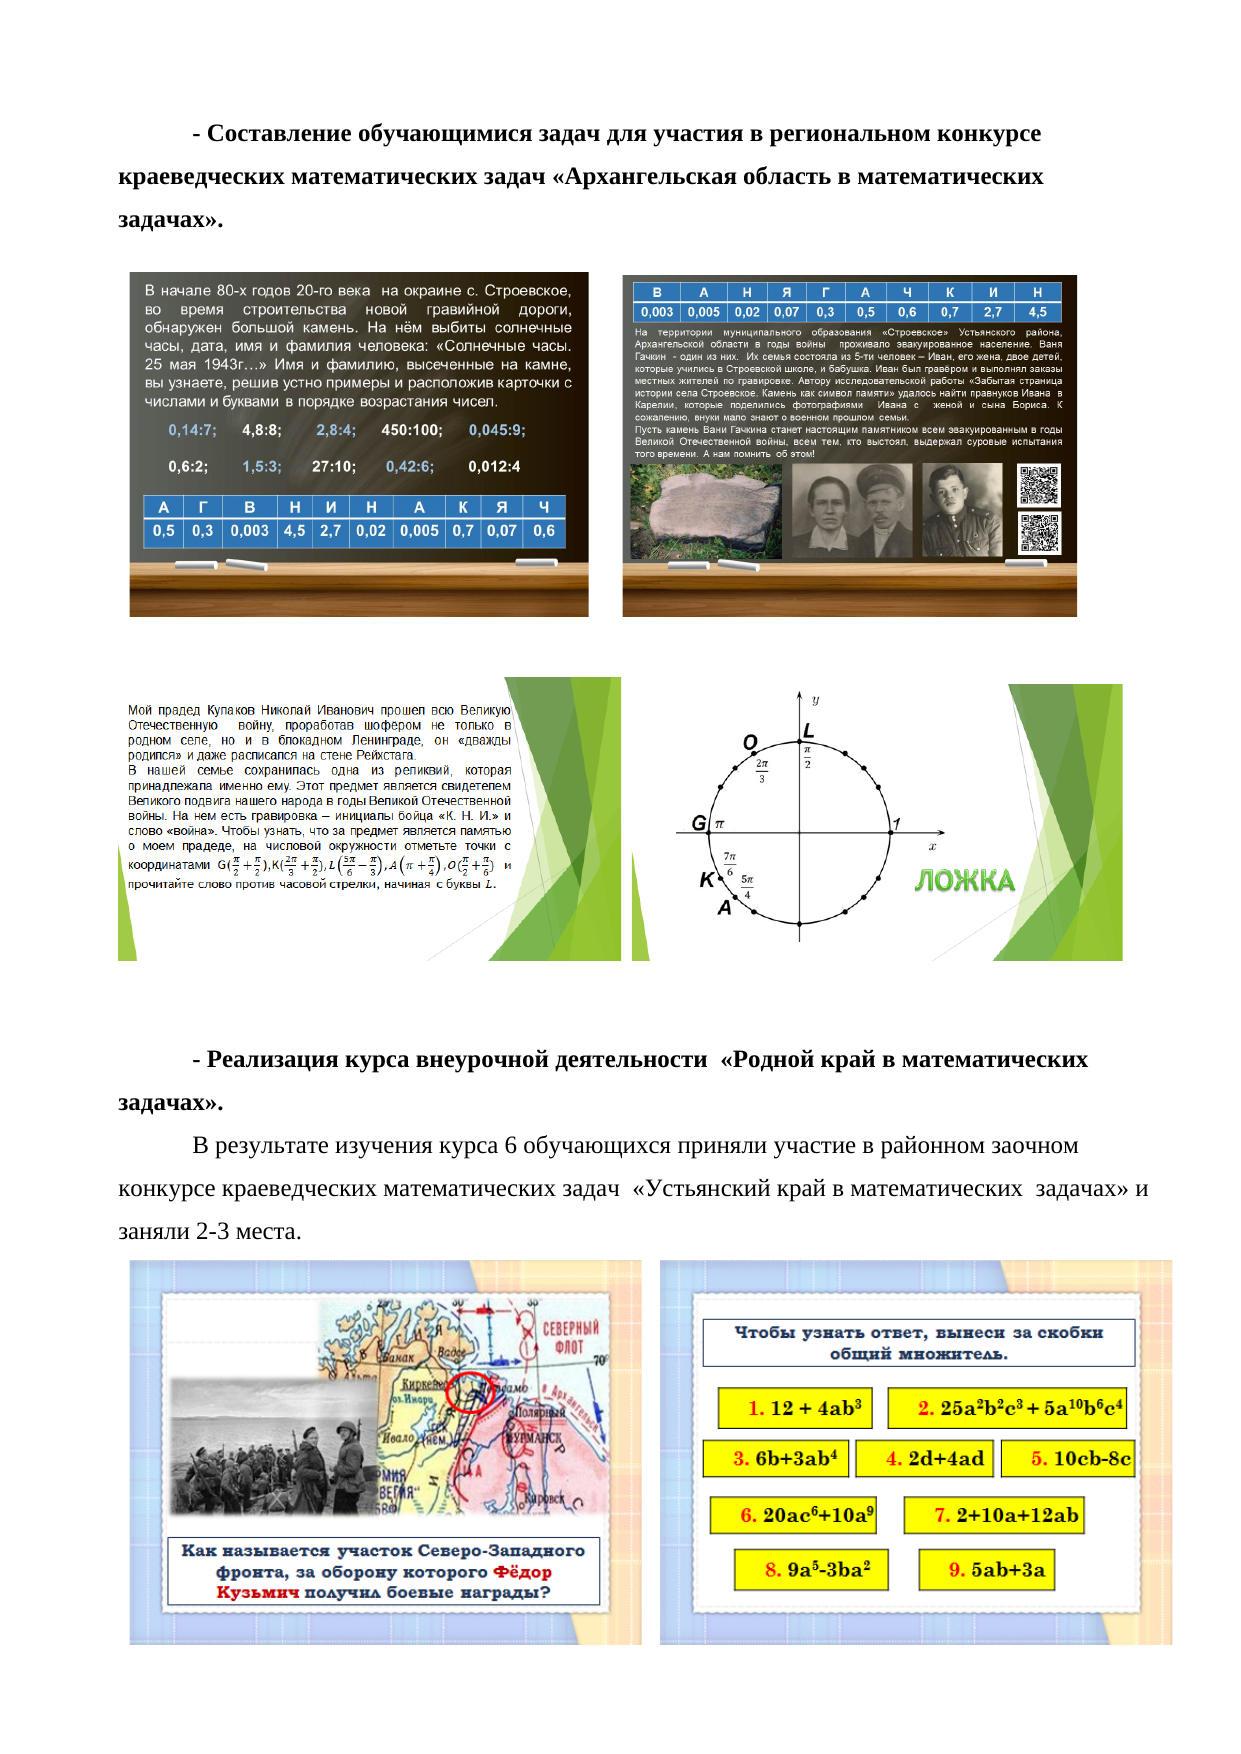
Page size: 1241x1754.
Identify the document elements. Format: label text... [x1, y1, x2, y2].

picture [129, 272, 589, 617]
text - Составление обучающимися задач для участия в региональном конкурсе краеведческих математических задач «Архангельская область в математических задачах». [118, 118, 1152, 233]
picture [631, 684, 1123, 961]
picture [118, 677, 622, 961]
picture [660, 1260, 1173, 1645]
text - Реализация курса внеурочной деятельности «Родной край в математических задачах». [118, 1044, 1152, 1116]
picture [129, 1260, 642, 1645]
text В результате изучения курса 6 обучающихся приняли участие в районном заочном конкурсе краеведческих математических задач «Устьянский край в математических задачах» и заняли 2-3 места. [118, 1130, 1152, 1245]
picture [622, 275, 1078, 617]
